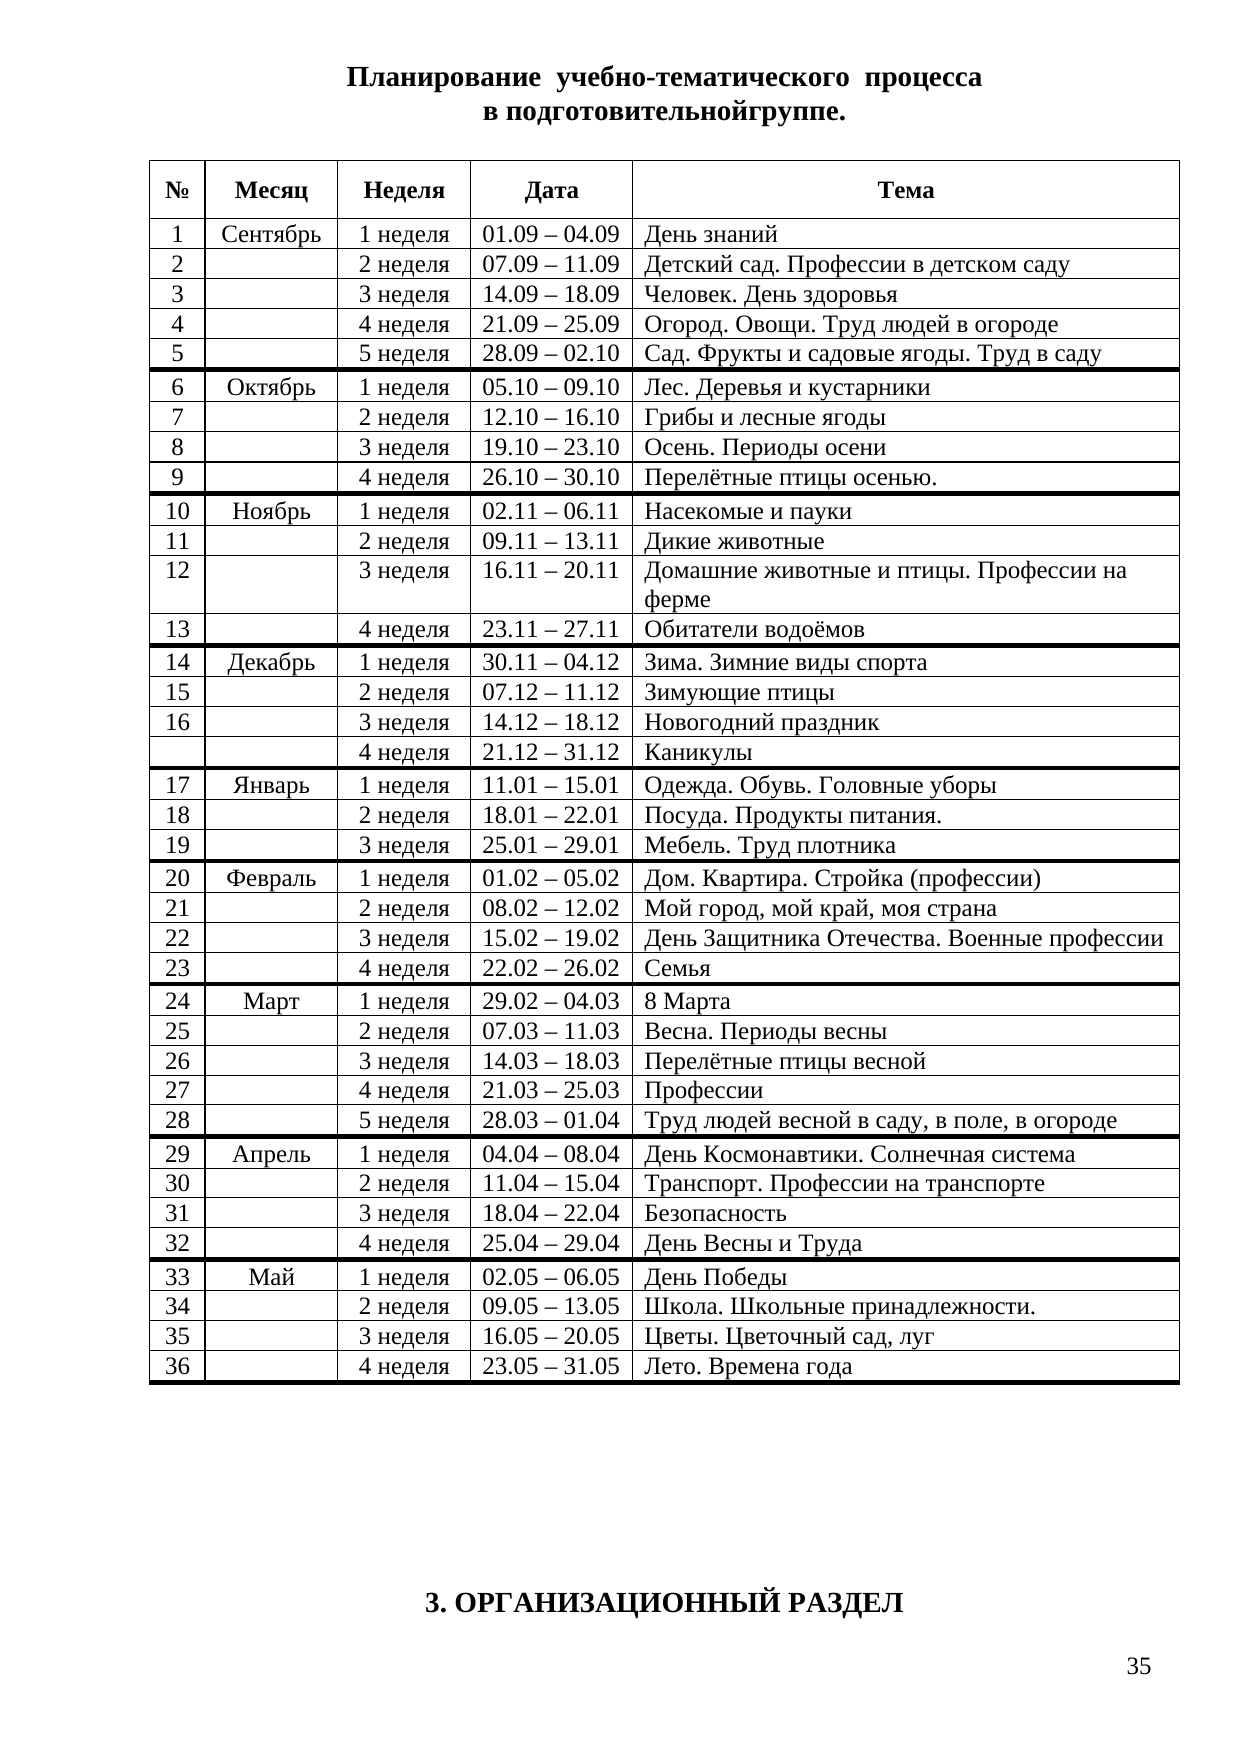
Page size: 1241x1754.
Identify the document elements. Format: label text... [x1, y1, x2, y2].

table_cell Посуда. Продукты питания. [633, 800, 1179, 829]
table_cell 11 [150, 526, 204, 554]
table_cell 23 [150, 953, 204, 981]
table_cell [206, 526, 337, 554]
text Планирование учебно-тематического процесса в подготовительнойгруппе. [177, 59, 1152, 126]
table_cell 3 [150, 279, 204, 308]
table_cell 15 [150, 677, 204, 706]
table_cell 20 [150, 863, 204, 892]
table_cell 30 [150, 1169, 204, 1197]
table_cell 1 неделя [338, 986, 470, 1015]
table_cell [206, 402, 337, 431]
table_cell Февраль [206, 863, 337, 892]
table_cell [206, 1076, 337, 1104]
table_cell Грибы и лесные ягоды [633, 402, 1179, 431]
table_cell 21 [150, 893, 204, 922]
table_cell 6 [150, 372, 204, 401]
table_cell 14.12 – 18.12 [471, 707, 632, 736]
table_cell Дом. Квартира. Стройка (профессии) [633, 863, 1179, 892]
table_cell 1 неделя [338, 372, 470, 401]
table_cell День Защитника Отечества. Военные профессии [633, 923, 1179, 952]
table_cell 3 неделя [338, 279, 470, 308]
table_cell Лето. Времена года [633, 1351, 1179, 1380]
table_header Тема [633, 161, 1179, 218]
table_cell 07.09 – 11.09 [471, 249, 632, 278]
table_cell [206, 677, 337, 706]
table_cell 2 неделя [338, 1016, 470, 1045]
table_cell 13 [150, 614, 204, 643]
table_cell 3 неделя [338, 1321, 470, 1350]
table_cell 2 неделя [338, 677, 470, 706]
table_cell [150, 737, 204, 766]
table_cell Зимующие птицы [633, 677, 1179, 706]
table_cell День Космонавтики. Солнечная система [633, 1139, 1179, 1167]
table_cell 21.09 – 25.09 [471, 309, 632, 337]
table_cell 28 [150, 1105, 204, 1134]
table_cell Январь [206, 770, 337, 799]
table_cell 1 неделя [338, 648, 470, 676]
table_cell 19.10 – 23.10 [471, 432, 632, 461]
table_cell [206, 737, 337, 766]
table_cell Апрель [206, 1139, 337, 1167]
table_cell 5 неделя [338, 1105, 470, 1134]
table_cell 09.11 – 13.11 [471, 526, 632, 554]
table_cell 3 неделя [338, 923, 470, 952]
table_cell 10 [150, 496, 204, 525]
table_cell [206, 953, 337, 981]
table_cell 2 неделя [338, 526, 470, 554]
table_cell 2 неделя [338, 249, 470, 278]
table_cell Осень. Периоды осени [633, 432, 1179, 461]
table_cell 14.03 – 18.03 [471, 1046, 632, 1074]
table_cell 4 [150, 309, 204, 337]
table_cell 4 неделя [338, 614, 470, 643]
table_cell Транспорт. Профессии на транспорте [633, 1169, 1179, 1197]
table_cell 12.10 – 16.10 [471, 402, 632, 431]
table_cell [206, 923, 337, 952]
table_cell [206, 1169, 337, 1197]
table_cell Лес. Деревья и кустарники [633, 372, 1179, 401]
table_cell 16.11 – 20.11 [471, 556, 632, 613]
table_cell Весна. Периоды весны [633, 1016, 1179, 1045]
table_cell 11.04 – 15.04 [471, 1169, 632, 1197]
table_cell [206, 1321, 337, 1350]
table_cell Дикие животные [633, 526, 1179, 554]
table_cell Перелётные птицы весной [633, 1046, 1179, 1074]
table_cell 01.02 – 05.02 [471, 863, 632, 892]
table_cell 2 неделя [338, 893, 470, 922]
table_cell 26.10 – 30.10 [471, 463, 632, 491]
table_cell 1 неделя [338, 1139, 470, 1167]
table_cell 16.05 – 20.05 [471, 1321, 632, 1350]
table_header Месяц [206, 161, 337, 218]
table_cell 30.11 – 04.12 [471, 648, 632, 676]
table_cell Одежда. Обувь. Головные уборы [633, 770, 1179, 799]
table_cell 3 неделя [338, 556, 470, 613]
table_cell Профессии [633, 1076, 1179, 1104]
table_cell 02.11 – 06.11 [471, 496, 632, 525]
table_cell 25.04 – 29.04 [471, 1228, 632, 1257]
table_cell 1 неделя [338, 770, 470, 799]
table_cell 1 неделя [338, 1262, 470, 1290]
table_cell [206, 1351, 337, 1380]
table_cell 07.12 – 11.12 [471, 677, 632, 706]
table_cell Мебель. Труд плотника [633, 830, 1179, 859]
table_cell [206, 1105, 337, 1134]
table_cell Насекомые и пауки [633, 496, 1179, 525]
table_cell Детский сад. Профессии в детском саду [633, 249, 1179, 278]
table_cell [206, 707, 337, 736]
table_cell 4 неделя [338, 1351, 470, 1380]
table_cell 09.05 – 13.05 [471, 1291, 632, 1320]
table_cell 3 неделя [338, 1198, 470, 1227]
table_cell [206, 432, 337, 461]
table_cell 36 [150, 1351, 204, 1380]
table_cell 2 неделя [338, 1291, 470, 1320]
table_cell 3 неделя [338, 1046, 470, 1074]
table_cell 3 неделя [338, 707, 470, 736]
table_cell 31 [150, 1198, 204, 1227]
table_cell 23.11 – 27.11 [471, 614, 632, 643]
table_cell 4 неделя [338, 953, 470, 981]
table_cell Зима. Зимние виды спорта [633, 648, 1179, 676]
table_header Дата [471, 161, 632, 218]
table_header Неделя [338, 161, 470, 218]
table_cell [206, 1228, 337, 1257]
table_cell Труд людей весной в саду, в поле, в огороде [633, 1105, 1179, 1134]
table_cell 02.05 – 06.05 [471, 1262, 632, 1290]
table_cell 28.03 – 01.04 [471, 1105, 632, 1134]
table_cell 3 неделя [338, 830, 470, 859]
table_cell 7 [150, 402, 204, 431]
table_cell [206, 1016, 337, 1045]
table_cell Обитатели водоёмов [633, 614, 1179, 643]
table_cell 21.03 – 25.03 [471, 1076, 632, 1104]
table_header № [150, 161, 204, 218]
table_cell 5 неделя [338, 339, 470, 367]
table_cell 35 [150, 1321, 204, 1350]
table_cell 2 [150, 249, 204, 278]
table_cell 22 [150, 923, 204, 952]
table_cell 22.02 – 26.02 [471, 953, 632, 981]
table_cell 4 неделя [338, 737, 470, 766]
table_cell 25 [150, 1016, 204, 1045]
table_cell 4 неделя [338, 1076, 470, 1104]
table_cell 11.01 – 15.01 [471, 770, 632, 799]
table_cell 25.01 – 29.01 [471, 830, 632, 859]
table_cell 18.04 – 22.04 [471, 1198, 632, 1227]
table_cell 21.12 – 31.12 [471, 737, 632, 766]
table_cell 14 [150, 648, 204, 676]
table_cell 29.02 – 04.03 [471, 986, 632, 1015]
table_cell [206, 800, 337, 829]
table_cell Новогодний праздник [633, 707, 1179, 736]
table_cell 1 [150, 219, 204, 248]
table_cell 16 [150, 707, 204, 736]
table_cell 12 [150, 556, 204, 613]
table_cell 34 [150, 1291, 204, 1320]
table_cell [206, 249, 337, 278]
table_cell Перелётные птицы осенью. [633, 463, 1179, 491]
table_cell Сад. Фрукты и садовые ягоды. Труд в саду [633, 339, 1179, 367]
table_cell [206, 893, 337, 922]
table_cell [206, 279, 337, 308]
table_cell [206, 1198, 337, 1227]
table_cell [206, 556, 337, 613]
table_cell 2 неделя [338, 1169, 470, 1197]
table_cell Май [206, 1262, 337, 1290]
table_cell Огород. Овощи. Труд людей в огороде [633, 309, 1179, 337]
table_cell Март [206, 986, 337, 1015]
table_cell [206, 339, 337, 367]
table_cell 3 неделя [338, 432, 470, 461]
table_cell 1 неделя [338, 219, 470, 248]
table_cell 2 неделя [338, 402, 470, 431]
table_cell [206, 614, 337, 643]
table_cell [206, 1291, 337, 1320]
table_cell Декабрь [206, 648, 337, 676]
table_cell Семья [633, 953, 1179, 981]
table_cell 24 [150, 986, 204, 1015]
text 3. ОРГАНИЗАЦИОННЫЙ РАЗДЕЛ [177, 1586, 1152, 1619]
table_cell Безопасность [633, 1198, 1179, 1227]
table_cell 4 неделя [338, 309, 470, 337]
table_cell 17 [150, 770, 204, 799]
table_cell 2 неделя [338, 800, 470, 829]
table_cell 08.02 – 12.02 [471, 893, 632, 922]
table_cell 9 [150, 463, 204, 491]
table_cell [206, 830, 337, 859]
table_cell Школа. Школьные принадлежности. [633, 1291, 1179, 1320]
table_cell 15.02 – 19.02 [471, 923, 632, 952]
table_cell 5 [150, 339, 204, 367]
table_cell 01.09 – 04.09 [471, 219, 632, 248]
table_cell [206, 309, 337, 337]
table_cell Человек. День здоровья [633, 279, 1179, 308]
table_cell Цветы. Цветочный сад, луг [633, 1321, 1179, 1350]
table_cell [206, 463, 337, 491]
table_cell 18 [150, 800, 204, 829]
table_cell 05.10 – 09.10 [471, 372, 632, 401]
table_cell 4 неделя [338, 1228, 470, 1257]
table_cell 28.09 – 02.10 [471, 339, 632, 367]
table_cell Каникулы [633, 737, 1179, 766]
table_cell День знаний [633, 219, 1179, 248]
table_cell 1 неделя [338, 496, 470, 525]
table_cell 32 [150, 1228, 204, 1257]
table_cell 29 [150, 1139, 204, 1167]
table_cell 04.04 – 08.04 [471, 1139, 632, 1167]
table_cell Домашние животные и птицы. Профессии на ферме [633, 556, 1179, 613]
table_cell Ноябрь [206, 496, 337, 525]
table_cell 26 [150, 1046, 204, 1074]
table_cell 07.03 – 11.03 [471, 1016, 632, 1045]
table_cell 1 неделя [338, 863, 470, 892]
table_cell Мой город, мой край, моя страна [633, 893, 1179, 922]
table_cell 18.01 – 22.01 [471, 800, 632, 829]
table_cell 33 [150, 1262, 204, 1290]
table_cell Сентябрь [206, 219, 337, 248]
table_cell День Весны и Труда [633, 1228, 1179, 1257]
table_cell Октябрь [206, 372, 337, 401]
table_cell 14.09 – 18.09 [471, 279, 632, 308]
table_cell 4 неделя [338, 463, 470, 491]
table_cell 19 [150, 830, 204, 859]
table_cell 8 [150, 432, 204, 461]
table_cell День Победы [633, 1262, 1179, 1290]
table_cell 27 [150, 1076, 204, 1104]
table_cell [206, 1046, 337, 1074]
table_cell 8 Марта [633, 986, 1179, 1015]
table_cell 23.05 – 31.05 [471, 1351, 632, 1380]
